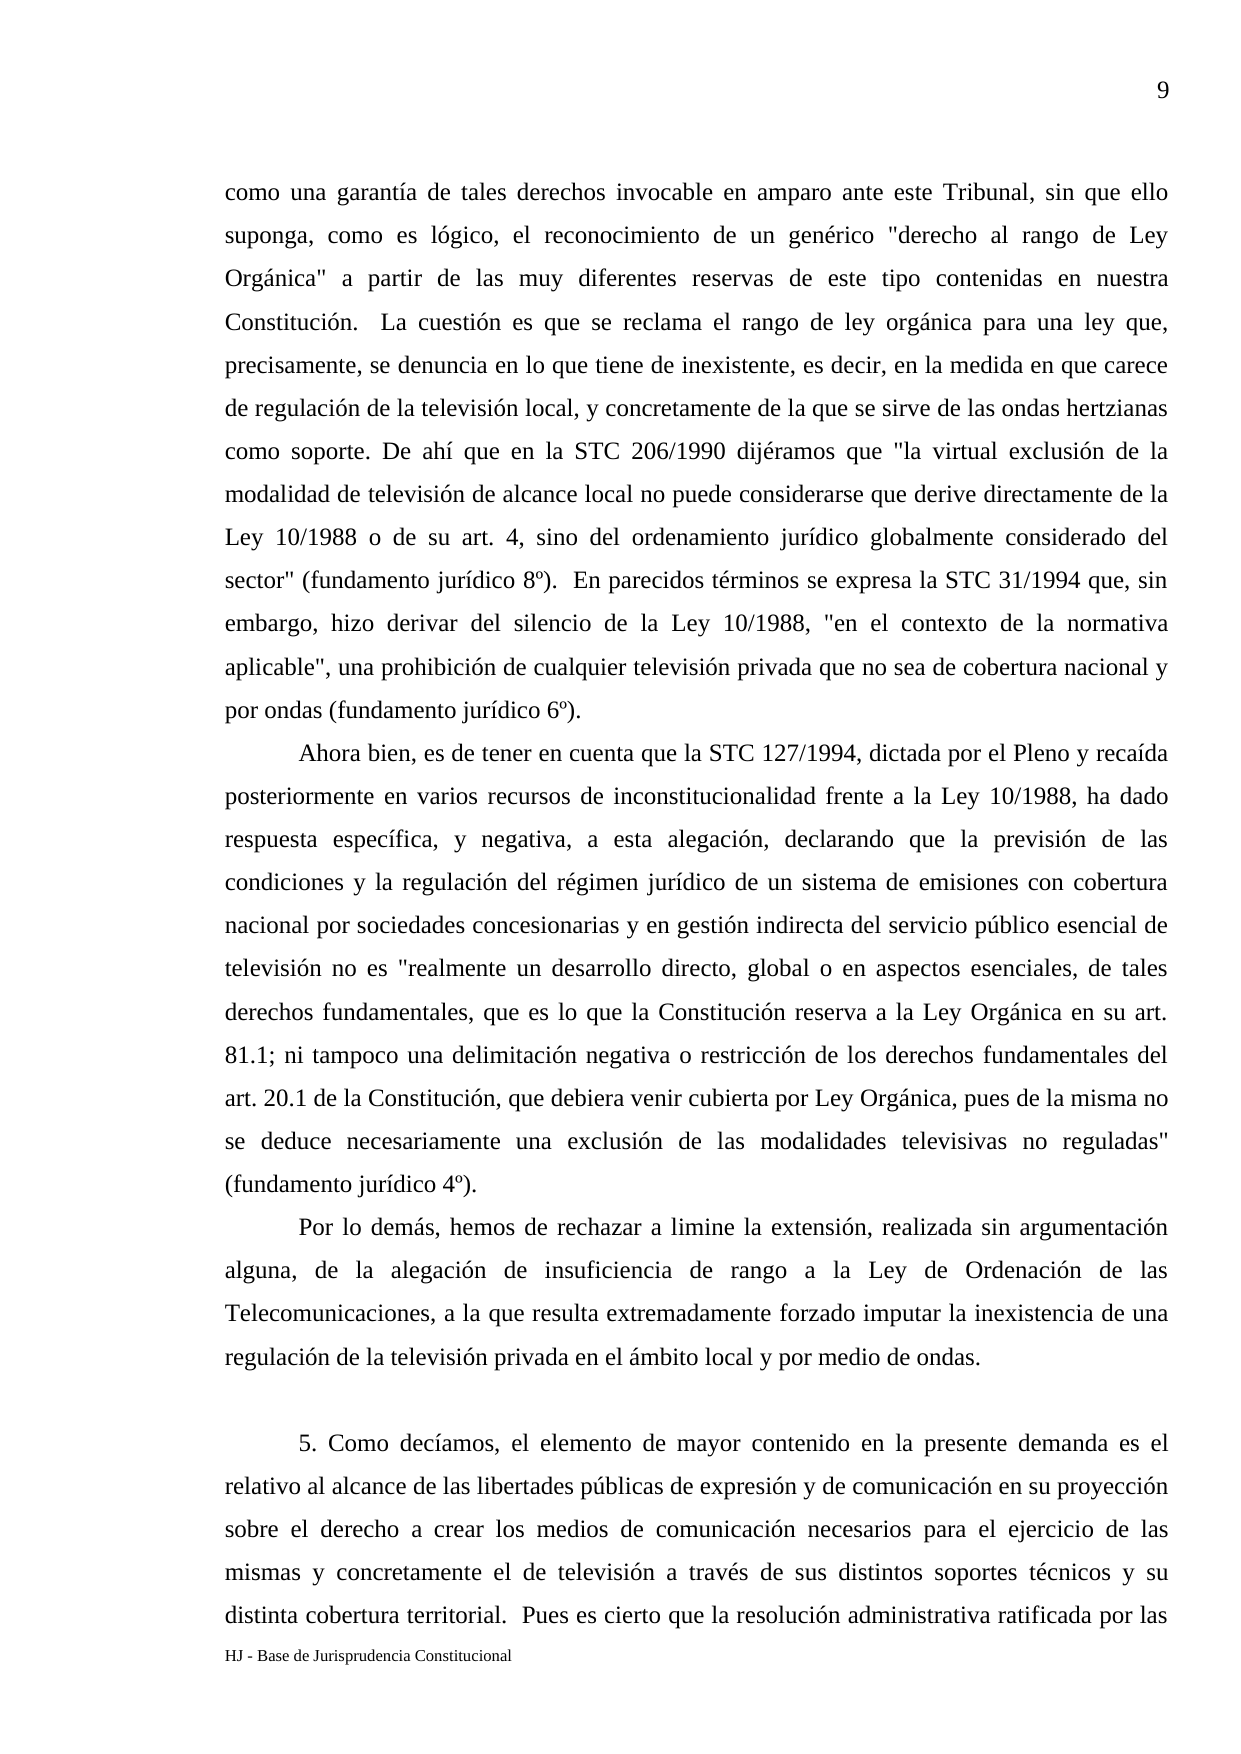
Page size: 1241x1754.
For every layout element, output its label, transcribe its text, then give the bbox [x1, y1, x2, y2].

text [224, 177, 1169, 723]
text Por lo demás, hemos de rechazar a limine la extensión, realizada sin argumentación alguna, de la alegación de insuficiencia de rango a la Ley de Ordenación de las Telecomunicaciones, a la que resulta extremadamente forzado imputar la inexistencia de una regulación de la televisión privada en el ámbito local y por medio de ondas. [224, 1212, 1169, 1370]
text Ahora bien, es de tener en cuenta que la STC 127/1994, dictada por el Pleno y recaída posteriormente en varios recursos de inconstitucionalidad frente a la Ley 10/1988, ha dado respuesta específica, y negativa, a esta alegación, declarando que la previsión de las condiciones y la regulación del régimen jurídico de un sistema de emisiones con cobertura nacional por sociedades concesionarias y en gestión indirecta del servicio público esencial de televisión no es "realmente un desarrollo directo, global o en aspectos esenciales, de tales derechos fundamentales, que es lo que la Constitución reserva a la Ley Orgánica en su art. 81.1; ni tampoco una delimitación negativa o restricción de los derechos fundamentales del art. 20.1 de la Constitución, que debiera venir cubierta por Ley Orgánica, pues de la misma no se deduce necesariamente una exclusión de las modalidades televisivas no reguladas" (fundamento jurídico 4º). [224, 738, 1169, 1198]
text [224, 1428, 1169, 1629]
